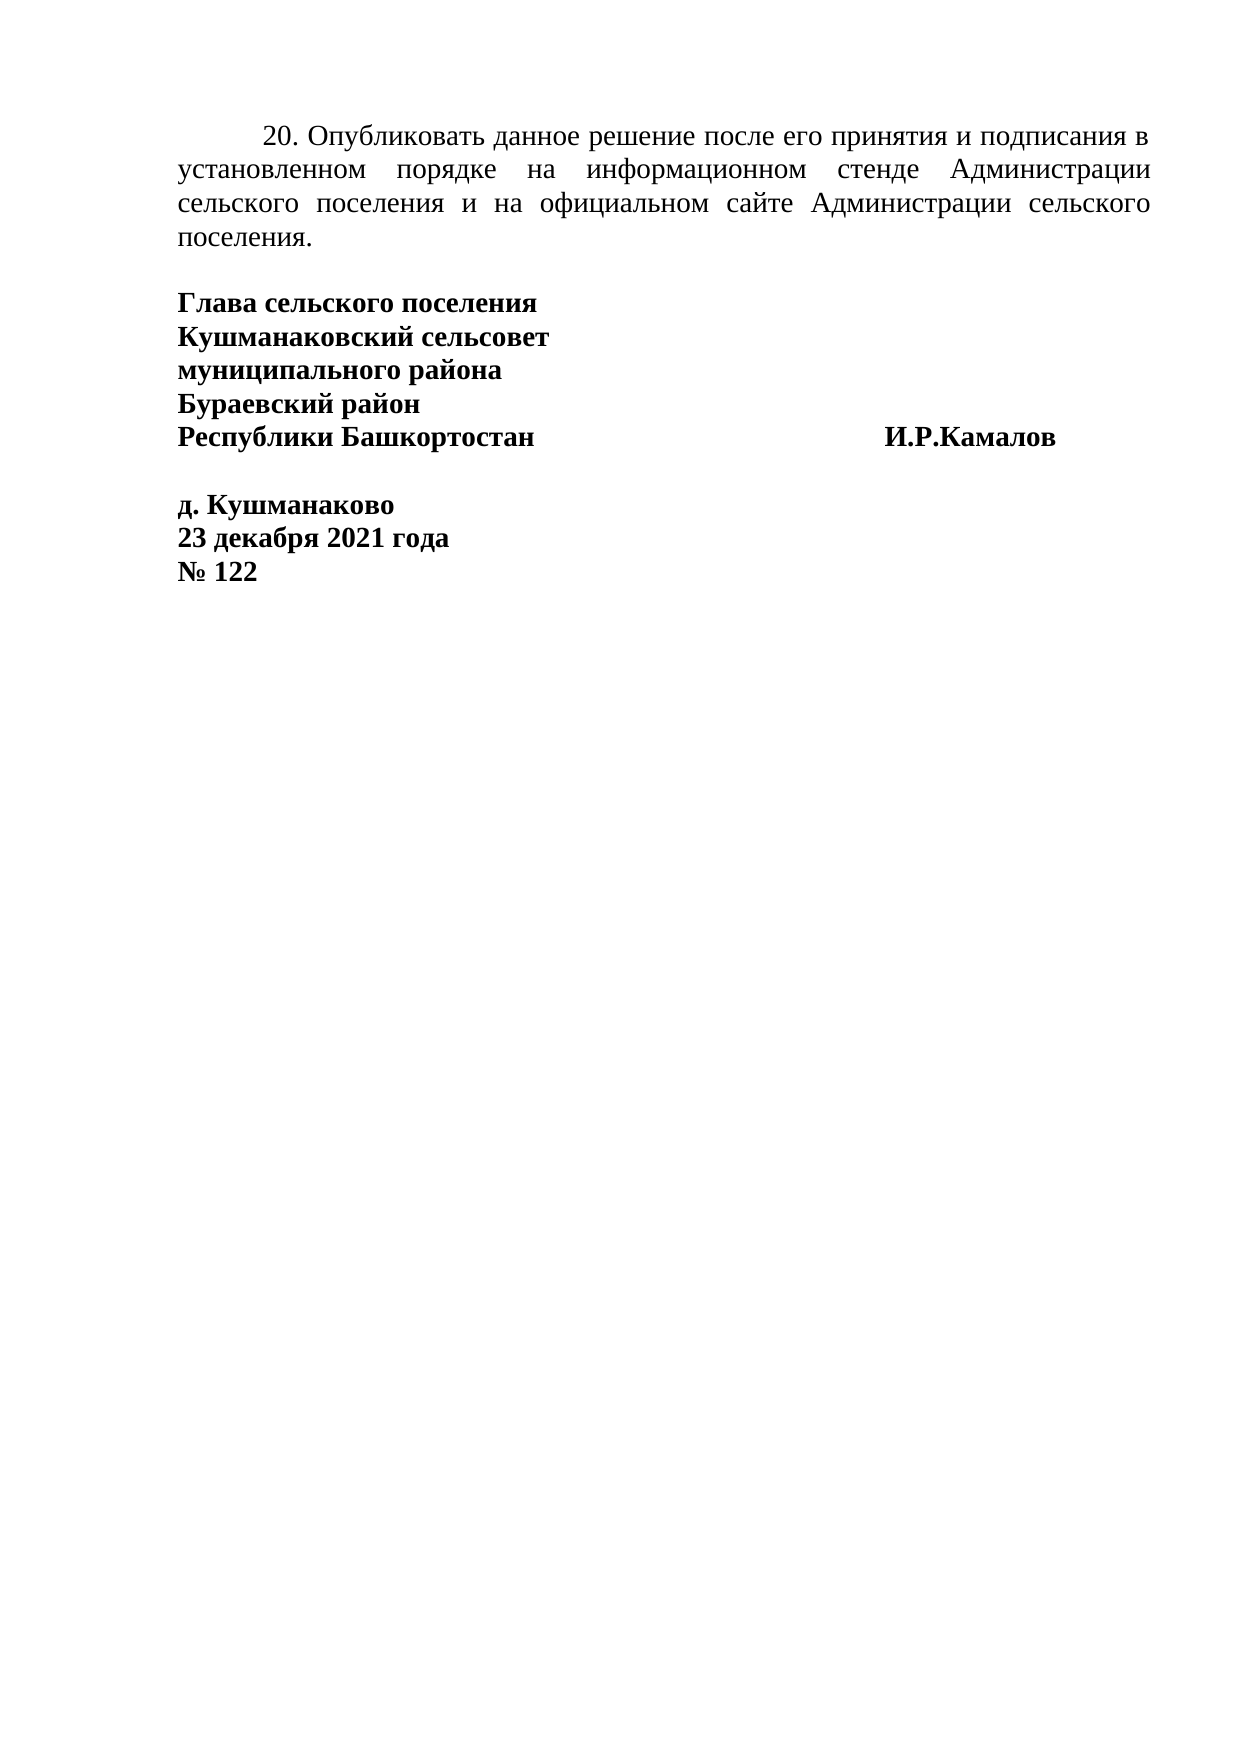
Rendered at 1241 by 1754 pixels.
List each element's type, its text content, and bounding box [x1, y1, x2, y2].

text Кушманаковский сельсовет [177, 319, 1152, 353]
text Республики Башкортостан И.Р.Камалов [177, 420, 1152, 453]
text 23 декабря 2021 года [177, 521, 1152, 554]
text муниципального района [177, 353, 1152, 386]
text Бураевский район [177, 386, 1152, 420]
text 20. Опубликовать данное решение после его принятия и подписания в установленном порядке на информационном стенде Администрации сельского поселения и на официальном сайте Администрации сельского поселения. [177, 118, 1152, 252]
text Глава сельского поселения [177, 286, 1152, 319]
text № 122 [177, 554, 1152, 588]
text д. Кушманаково [177, 487, 1152, 521]
